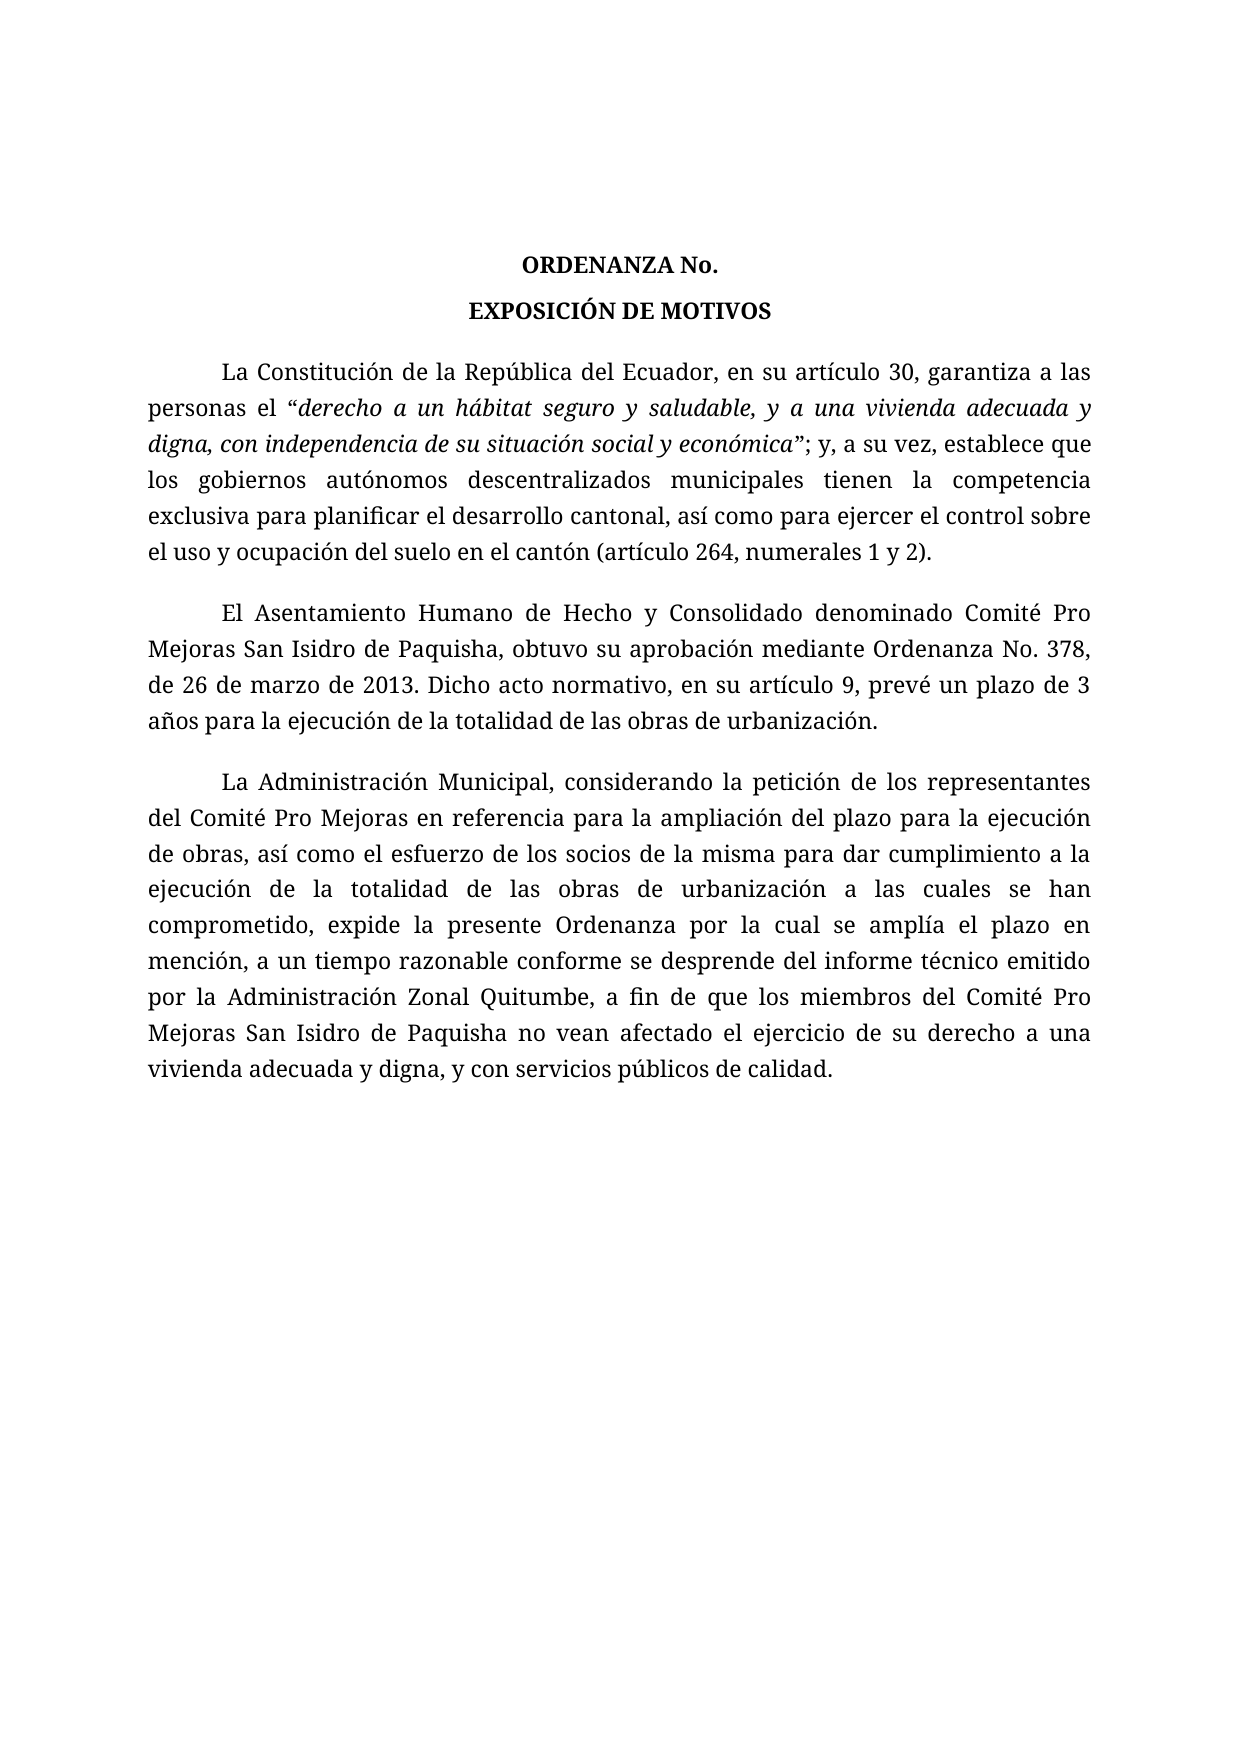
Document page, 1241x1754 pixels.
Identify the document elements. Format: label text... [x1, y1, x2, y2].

title La Constitución de la República del Ecuador, en su artículo 30, garantiza a las personas el “derecho a un hábitat seguro y saludable, y a una vivienda adecuada y digna, con independencia de su situación social y económica”; y, a su vez, establece que los gobiernos autónomos descentralizados municipales tienen la competencia exclusiva para planificar el desarrollo cantonal, así como para ejercer el control sobre el uso y ocupación del suelo en el cantón (artículo 264, numerales 1 y 2). [148, 356, 1092, 567]
title EXPOSICIÓN DE MOTIVOS [148, 295, 1092, 327]
title La Administración Municipal, considerando la petición de los representantes del Comité Pro Mejoras en referencia para la ampliación del plazo para la ejecución de obras, así como el esfuerzo de los socios de la misma para dar cumplimiento a la ejecución de la totalidad de las obras de urbanización a las cuales se han comprometido, expide la presente Ordenanza por la cual se amplía el plazo en mención, a un tiempo razonable conforme se desprende del informe técnico emitido por la Administración Zonal Quitumbe, a fin de que los miembros del Comité Pro Mejoras San Isidro de Paquisha no vean afectado el ejercicio de su derecho a una vivienda adecuada y digna, y con servicios públicos de calidad. [148, 766, 1092, 1084]
title El Asentamiento Humano de Hecho y Consolidado denominado Comité Pro Mejoras San Isidro de Paquisha, obtuvo su aprobación mediante Ordenanza No. 378, de 26 de marzo de 2013. Dicho acto normativo, en su artículo 9, prevé un plazo de 3 años para la ejecución de la totalidad de las obras de urbanización. [148, 597, 1092, 736]
